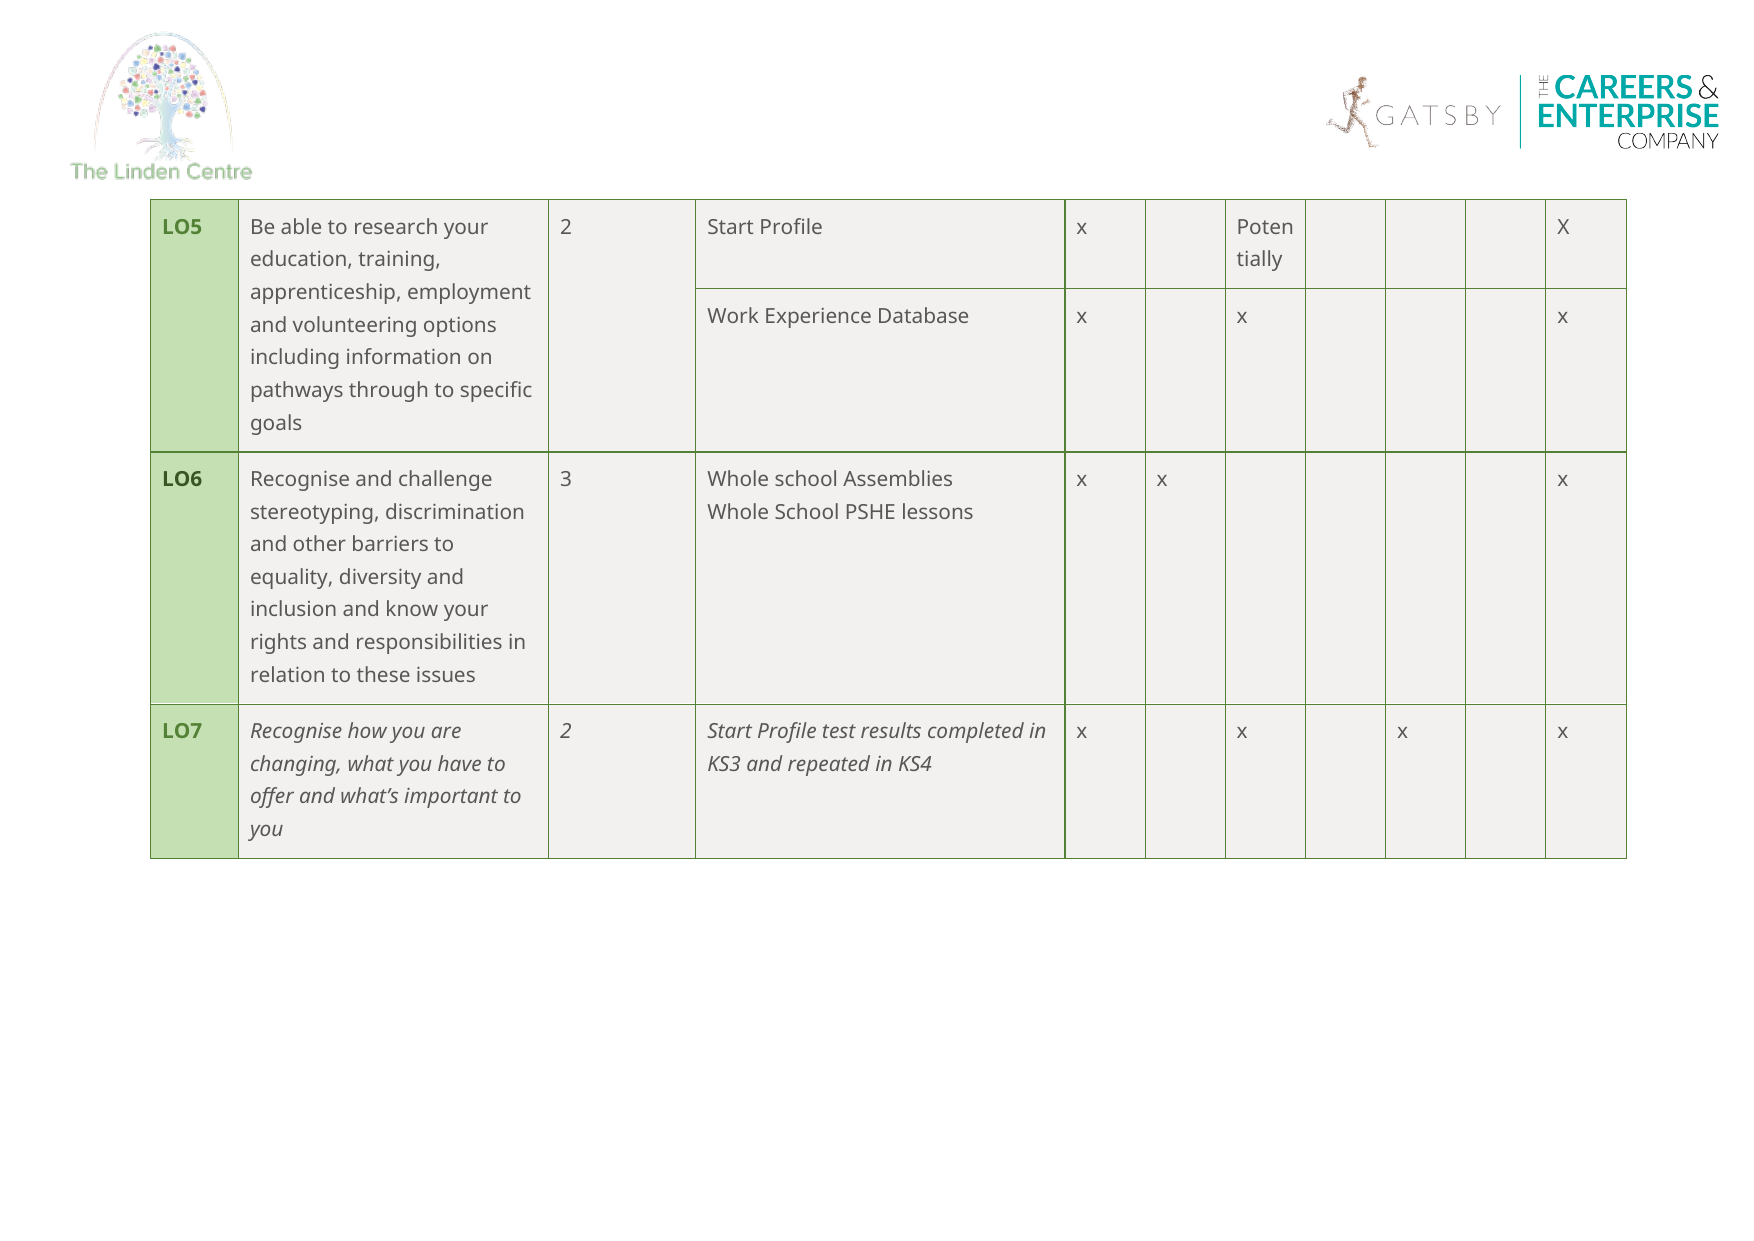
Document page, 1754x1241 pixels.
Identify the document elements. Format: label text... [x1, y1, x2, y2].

table_cell Recognise how you are changing, what you have to offer and what’s important to you [239, 705, 548, 858]
table_cell x [1546, 453, 1626, 703]
table_cell 2 [549, 705, 695, 858]
table_cell x [1066, 200, 1145, 288]
table_cell Whole school Assemblies Whole School PSHE lessons [696, 453, 1064, 703]
picture [1326, 75, 1719, 149]
table_cell [1306, 705, 1385, 858]
table_cell x [1066, 705, 1145, 858]
table_cell x [1226, 705, 1305, 858]
table_cell x [1146, 453, 1225, 703]
table_cell Start Profile test results completed in KS3 and repeated in KS4 [696, 705, 1064, 858]
table_cell [1466, 200, 1545, 288]
table_cell LO7 [151, 705, 238, 858]
table_cell [1226, 453, 1305, 703]
table_cell x [1226, 289, 1305, 451]
table_cell [1466, 289, 1545, 451]
table_cell Potentially [1226, 200, 1305, 288]
table_cell [1466, 705, 1545, 858]
table_cell [1466, 453, 1545, 703]
table_cell x [1066, 453, 1145, 703]
table_cell x [1546, 705, 1626, 858]
table_cell X [1546, 200, 1626, 288]
table_cell x [1386, 705, 1465, 858]
table_cell [1146, 200, 1225, 288]
table_cell x [1546, 289, 1626, 451]
table_cell LO6 [151, 453, 238, 703]
picture [41, 9, 294, 200]
table_cell [1386, 289, 1465, 451]
table_cell [1386, 453, 1465, 703]
table_cell Recognise and challenge stereotyping, discrimination and other barriers to equality, diversity and inclusion and know your rights and responsibilities in relation to these issues [239, 453, 548, 703]
table_cell Start Profile [696, 200, 1064, 288]
table_cell Work Experience Database [696, 289, 1064, 451]
table_cell 2 [549, 200, 695, 451]
table_cell [1306, 289, 1385, 451]
table_cell Be able to research your education, training, apprenticeship, employment and volunteering options including information on pathways through to specific goals [239, 200, 548, 451]
table_cell [1146, 705, 1225, 858]
table_cell [1306, 453, 1385, 703]
table_cell 3 [549, 453, 695, 703]
table_cell LO5 [151, 200, 238, 451]
table_cell [1386, 200, 1465, 288]
table_cell x [1066, 289, 1145, 451]
table_cell [1306, 200, 1385, 288]
table_cell [1146, 289, 1225, 451]
